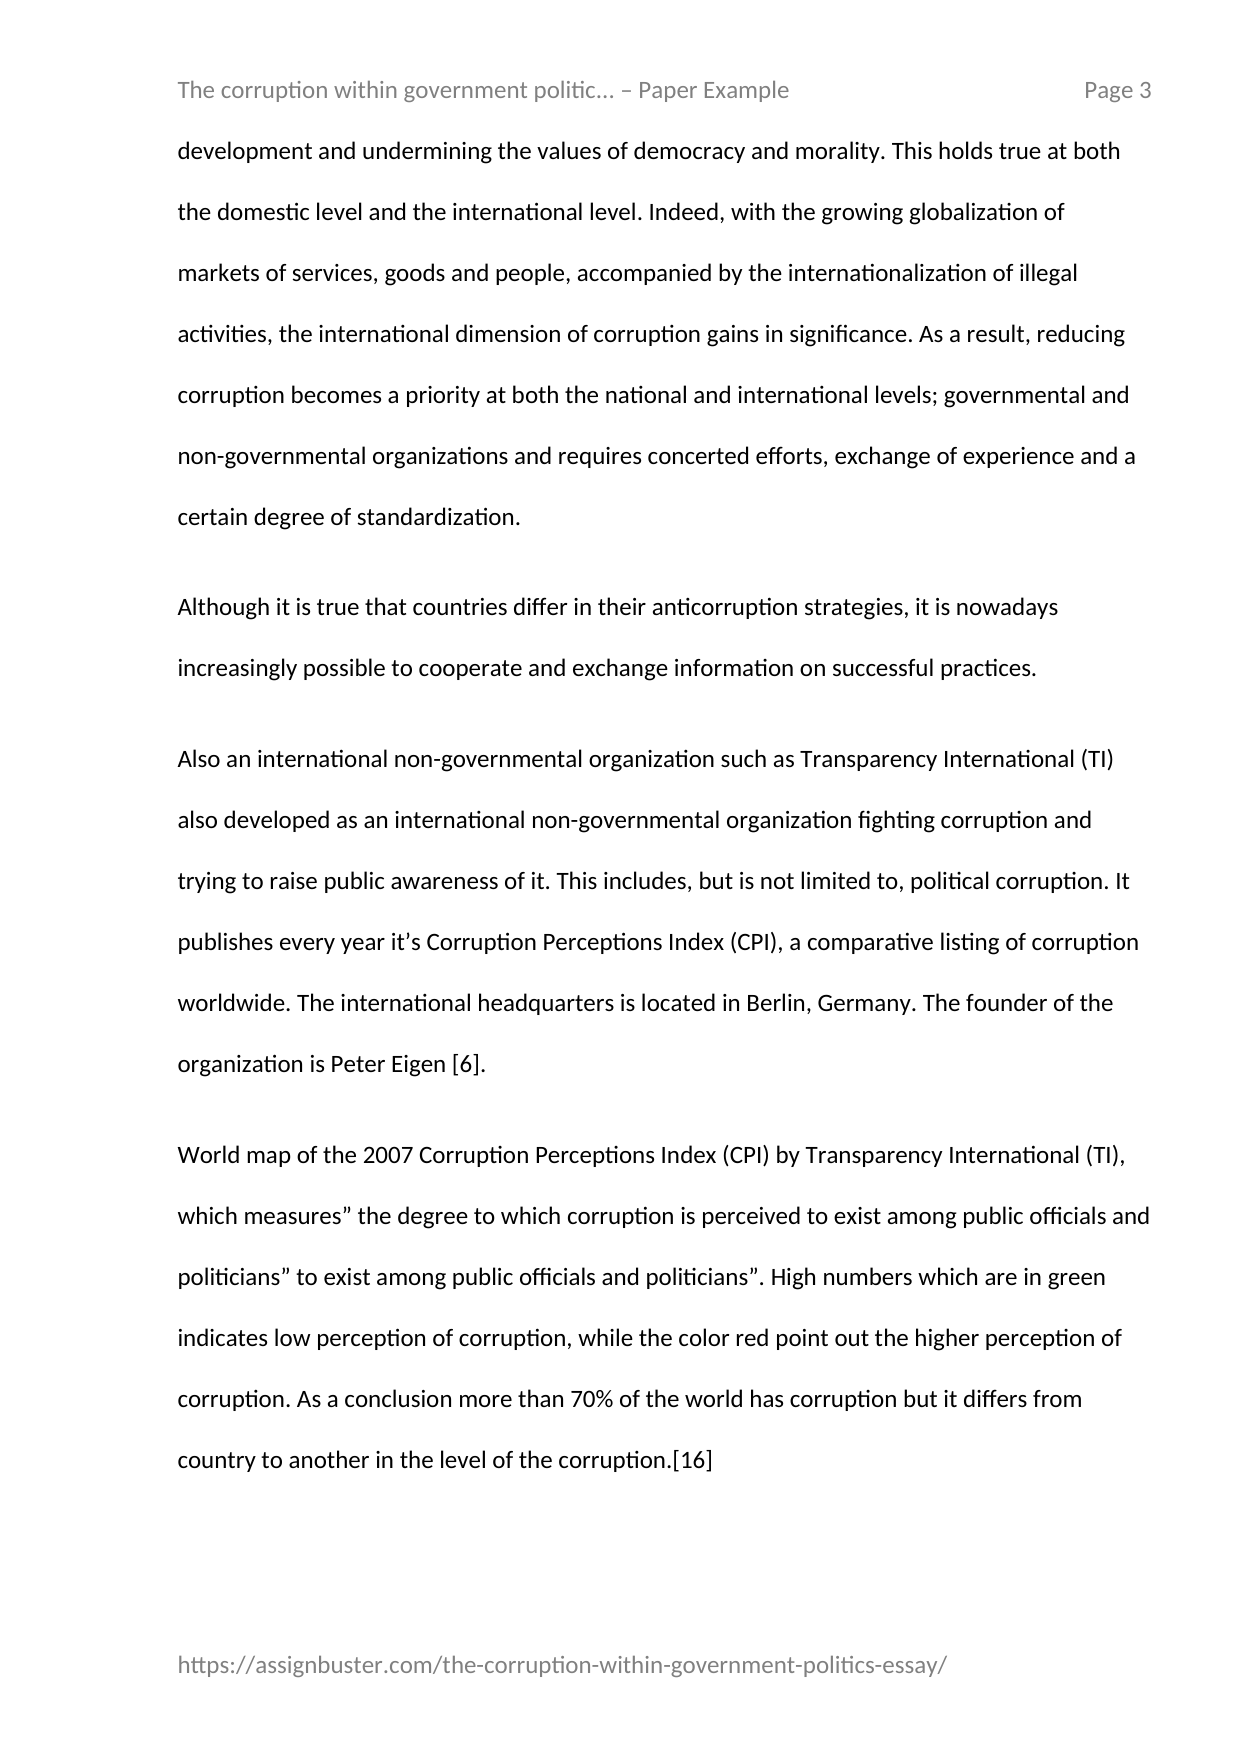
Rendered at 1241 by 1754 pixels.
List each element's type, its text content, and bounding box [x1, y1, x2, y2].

text Although it is true that countries differ in their anticorruption strategies, it is nowadays increasingly possible to cooperate and exchange information on successful practices. [177, 592, 1152, 683]
text Also an international non-governmental organization such as Transparency International (TI) also developed as an international non-governmental organization fighting corruption and trying to raise public awareness of it. This includes, but is not limited to, political corruption. It publishes every year it’s Corruption Perceptions Index (CPI), a comparative listing of corruption worldwide. The international headquarters is located in Berlin, Germany. The founder of the organization is Peter Eigen [6]. [177, 743, 1152, 1079]
text World map of the 2007 Corruption Perceptions Index (CPI) by Transparency International (TI), which measures” the degree to which corruption is perceived to exist among public officials and politicians” to exist among public officials and politicians”. High numbers which are in green indicates low perception of corruption, while the color red point out the higher perception of corruption. As a conclusion more than 70% of the world has corruption but it differs from country to another in the level of the corruption.[16] [177, 1139, 1152, 1474]
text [177, 135, 1152, 532]
